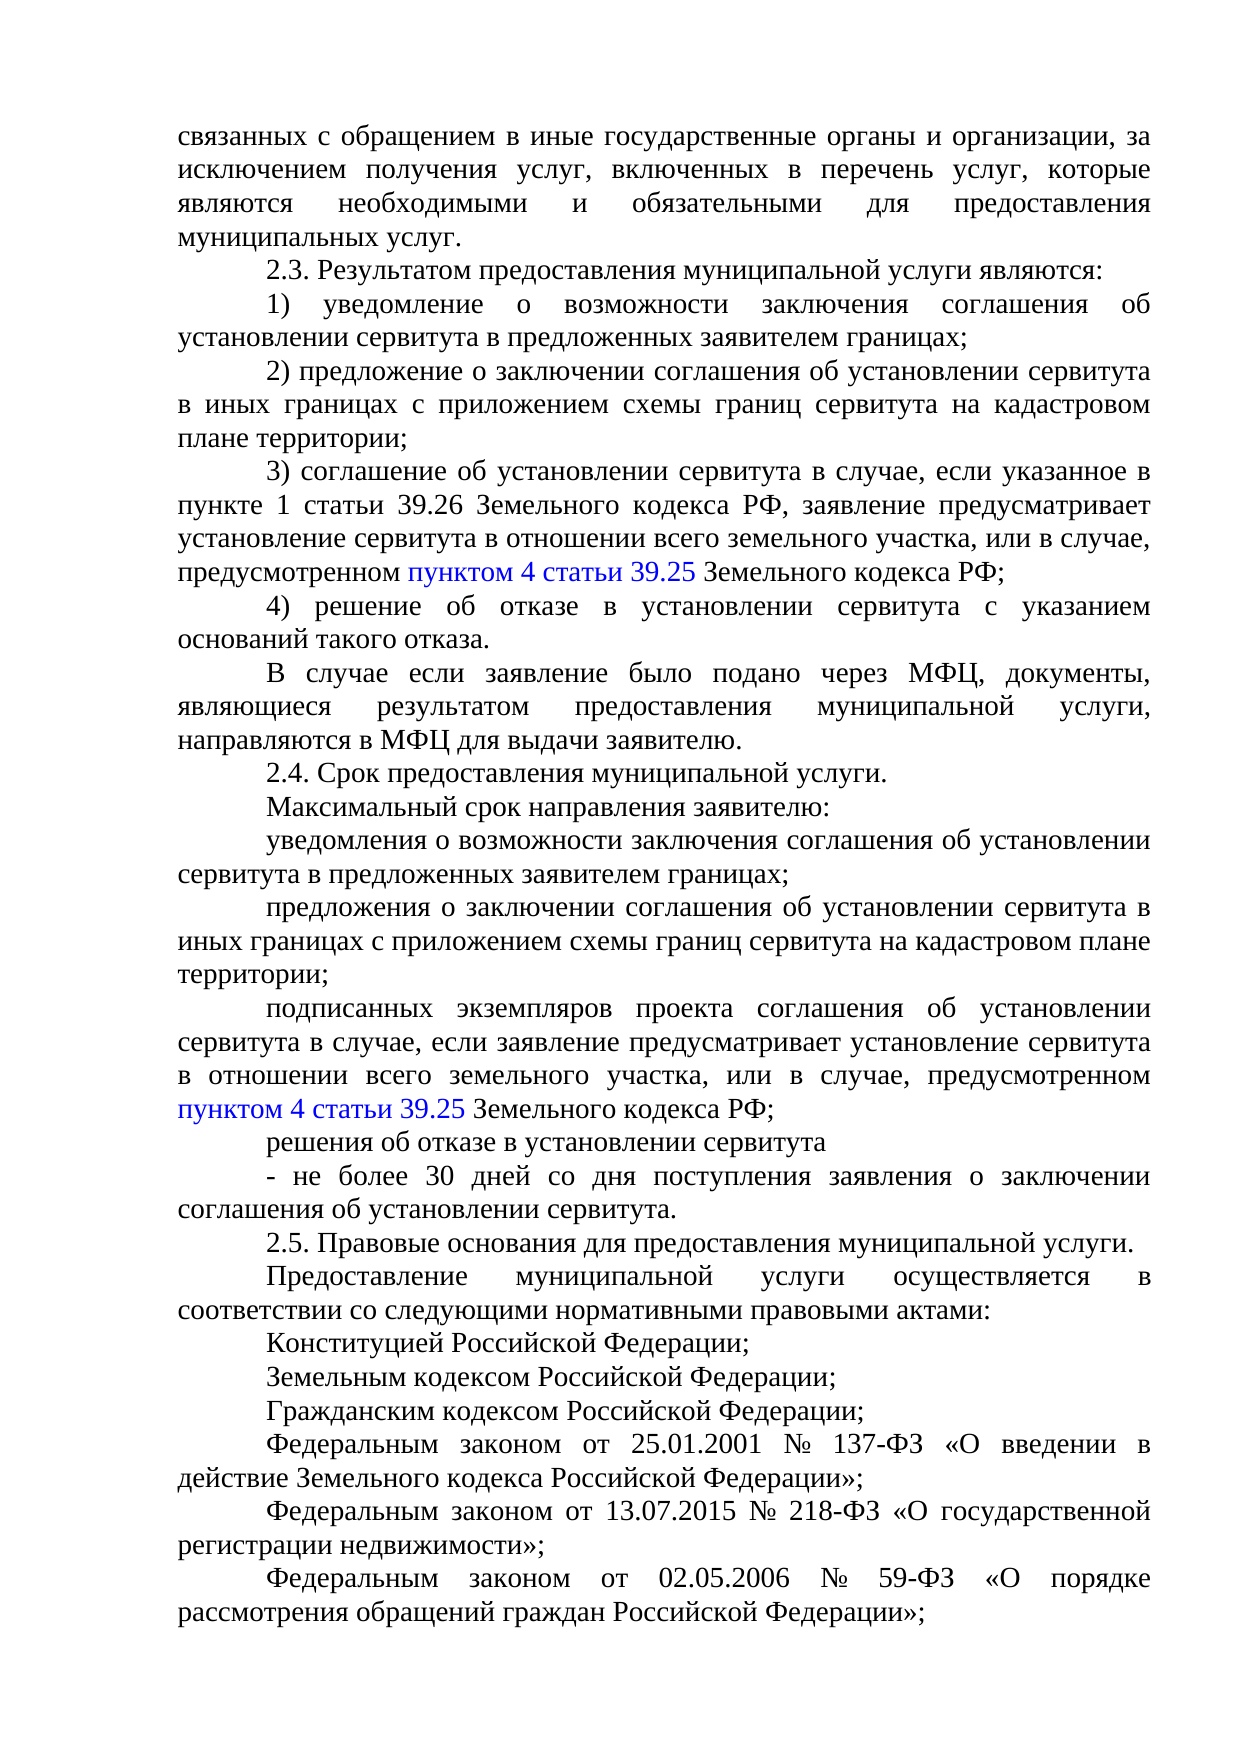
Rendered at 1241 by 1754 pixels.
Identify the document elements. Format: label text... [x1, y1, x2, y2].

text 2.5. Правовые основания для предоставления муниципальной услуги. [177, 1225, 1152, 1258]
text Федеральным законом от 13.07.2015 № 218-ФЗ «О государственной регистрации недвижимости»; [177, 1493, 1152, 1560]
text предложения о заключении соглашения об установлении сервитута в иных границах с приложением схемы границ сервитута на кадастровом плане территории; [177, 889, 1152, 990]
text 2.4. Срок предоставления муниципальной услуги. [177, 755, 1152, 789]
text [177, 118, 1152, 252]
text - не более 30 дней со дня поступления заявления о заключении соглашения об установлении сервитута. [177, 1158, 1152, 1225]
text В случае если заявление было подано через МФЦ, документы, являющиеся результатом предоставления муниципальной услуги, направляются в МФЦ для выдачи заявителю. [177, 655, 1152, 755]
text Максимальный срок направления заявителю: [177, 789, 1152, 822]
text решения об отказе в установлении сервитута [177, 1124, 1152, 1158]
text Земельным кодексом Российской Федерации; [177, 1359, 1152, 1393]
text 2.3. Результатом предоставления муниципальной услуги являются: [177, 252, 1152, 286]
text 4) решение об отказе в установлении сервитута с указанием оснований такого отказа. [177, 588, 1152, 655]
text уведомления о возможности заключения соглашения об установлении сервитута в предложенных заявителем границах; [177, 822, 1152, 889]
text Федеральным законом от 02.05.2006 № 59-ФЗ «О порядке рассмотрения обращений граждан Российской Федерации»; [177, 1560, 1152, 1627]
text Конституцией Российской Федерации; [177, 1326, 1152, 1359]
text Федеральным законом от 25.01.2001 № 137-ФЗ «О введении в действие Земельного кодекса Российской Федерации»; [177, 1426, 1152, 1493]
text Предоставление муниципальной услуги осуществляется в соответствии со следующими нормативными правовыми актами: [177, 1258, 1152, 1326]
text 1) уведомление о возможности заключения соглашения об установлении сервитута в предложенных заявителем границах; [177, 286, 1152, 353]
text 2) предложение о заключении соглашения об установлении сервитута в иных границах с приложением схемы границ сервитута на кадастровом плане территории; [177, 353, 1152, 453]
text 3) соглашение об установлении сервитута в случае, если указанное в пункте 1 статьи 39.26 Земельного кодекса РФ, заявление предусматривает установление сервитута в отношении всего земельного участка, или в случае, предусмотренном пунктом 4 статьи 39.25 Земельного кодекса РФ; [177, 453, 1152, 588]
text подписанных экземпляров проекта соглашения об установлении сервитута в случае, если заявление предусматривает установление сервитута в отношении всего земельного участка, или в случае, предусмотренном пунктом 4 статьи 39.25 Земельного кодекса РФ; [177, 990, 1152, 1124]
text Гражданским кодексом Российской Федерации; [177, 1393, 1152, 1426]
